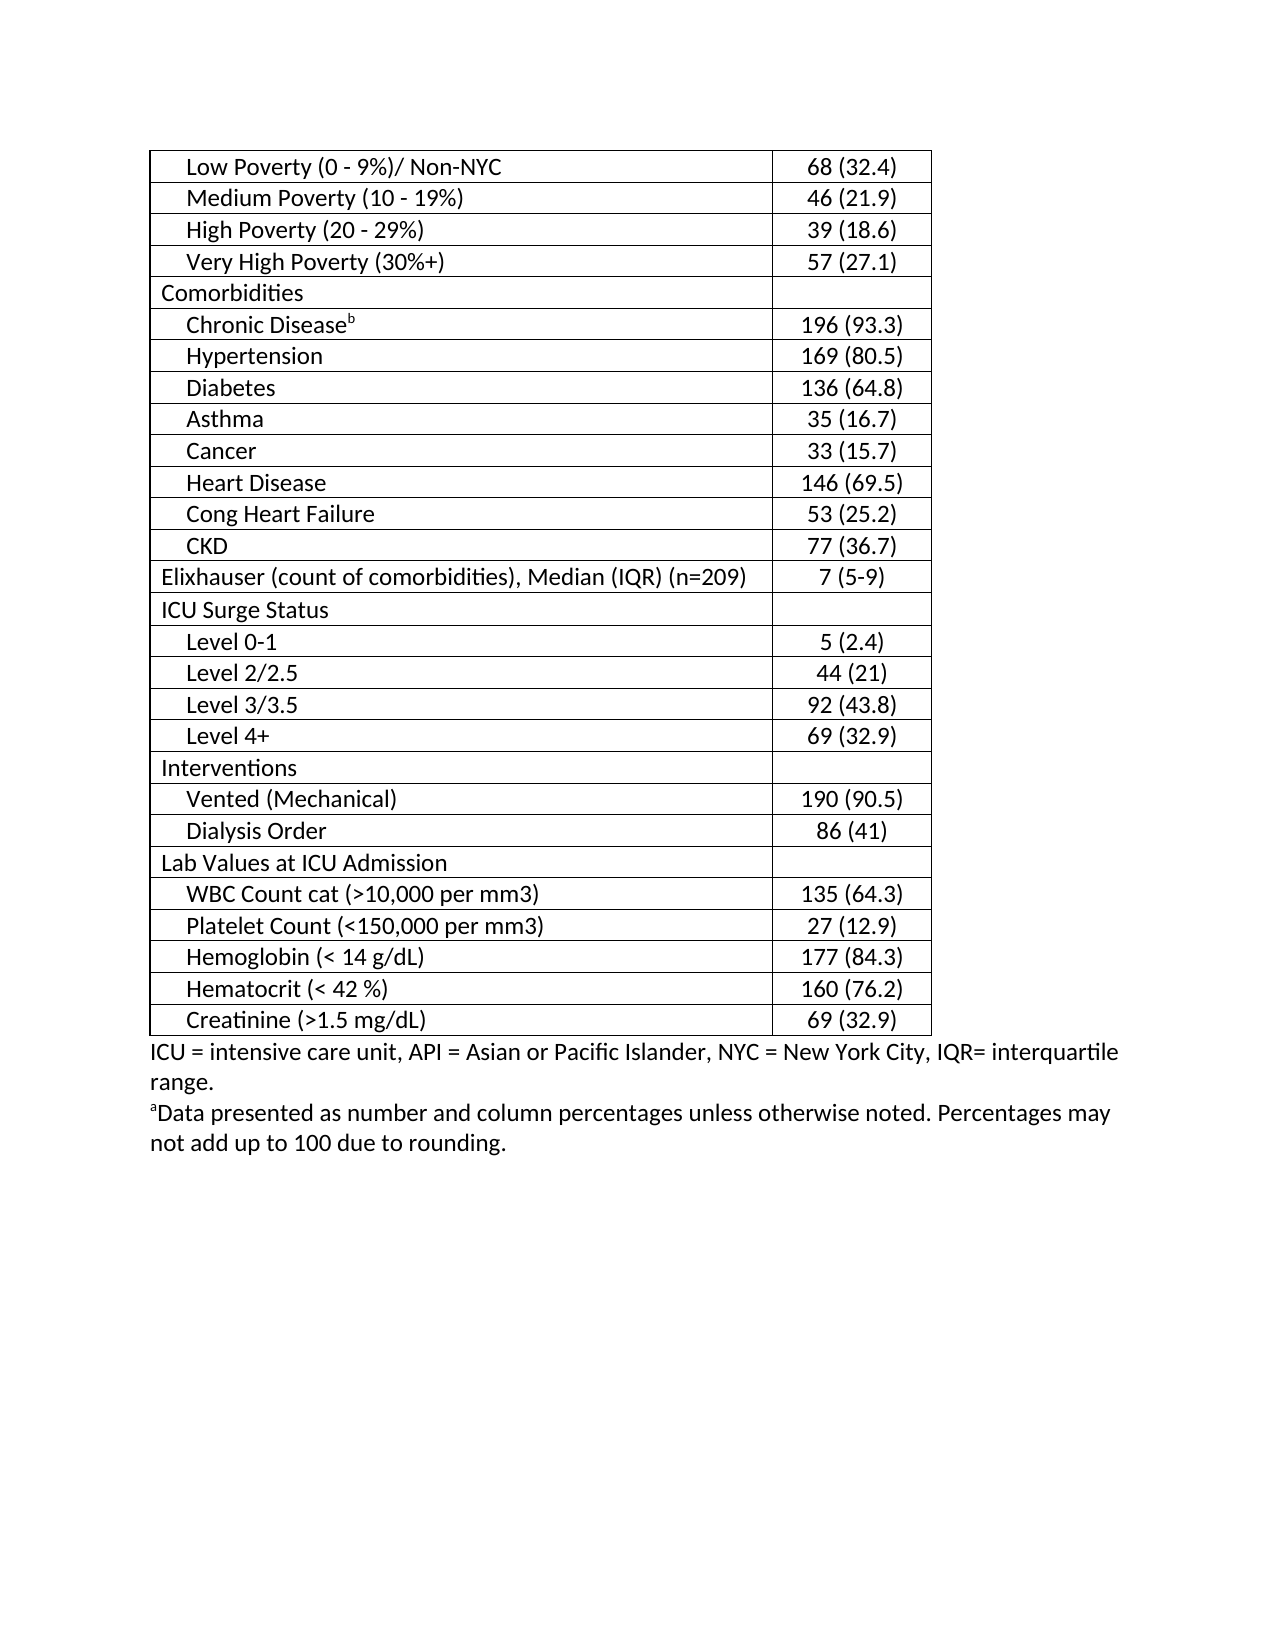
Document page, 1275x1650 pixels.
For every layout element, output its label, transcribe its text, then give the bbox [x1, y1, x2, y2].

table_cell Low Poverty (0 - 9%)/ Non-NYC [151, 151, 772, 182]
table_cell Level 3/3.5 [151, 689, 772, 719]
text ICU = intensive care unit, API = Asian or Pacific Islander, NYC = New York City, IQR= interquartile range. [150, 1036, 1125, 1097]
table_cell 44 (21) [773, 657, 931, 688]
table_cell Dialysis Order [151, 815, 772, 846]
table_cell Hematocrit (< 42 %) [151, 973, 772, 1003]
table_cell 69 (32.9) [773, 1005, 931, 1035]
table_cell 160 (76.2) [773, 973, 931, 1003]
table_cell Comorbidities [151, 277, 772, 308]
table_cell Level 2/2.5 [151, 657, 772, 688]
table_cell Hypertension [151, 340, 772, 371]
table_cell Interventions [151, 752, 772, 782]
table_cell 7 (5-9) [773, 561, 931, 592]
table_cell Hemoglobin (< 14 g/dL) [151, 941, 772, 972]
table_cell 53 (25.2) [773, 498, 931, 529]
text aData presented as number and column percentages unless otherwise noted. Percentages may not add up to 100 due to rounding. [150, 1097, 1125, 1158]
table_cell 190 (90.5) [773, 784, 931, 814]
table_cell 177 (84.3) [773, 941, 931, 972]
table_cell Chronic Diseaseb [151, 309, 772, 339]
table_cell 146 (69.5) [773, 467, 931, 497]
table_cell 39 (18.6) [773, 214, 931, 245]
table_cell Cong Heart Failure [151, 498, 772, 529]
table_cell [773, 847, 931, 877]
table_cell CKD [151, 530, 772, 560]
table_cell 33 (15.7) [773, 435, 931, 466]
table_cell 136 (64.8) [773, 372, 931, 402]
table_cell [773, 277, 931, 308]
table_cell Lab Values at ICU Admission [151, 847, 772, 877]
table_cell WBC Count cat (>10,000 per mm3) [151, 878, 772, 909]
table_cell 35 (16.7) [773, 404, 931, 434]
table_cell 69 (32.9) [773, 720, 931, 751]
table_cell Heart Disease [151, 467, 772, 497]
table_cell 196 (93.3) [773, 309, 931, 339]
table_cell 57 (27.1) [773, 246, 931, 276]
table_cell Asthma [151, 404, 772, 434]
table_cell Elixhauser (count of comorbidities), Median (IQR) (n=209) [151, 561, 772, 592]
table_cell Cancer [151, 435, 772, 466]
table_cell 46 (21.9) [773, 183, 931, 213]
table_cell Creatinine (>1.5 mg/dL) [151, 1005, 772, 1035]
table_cell 68 (32.4) [773, 151, 931, 182]
table_cell 77 (36.7) [773, 530, 931, 560]
table_cell Level 4+ [151, 720, 772, 751]
table_cell High Poverty (20 - 29%) [151, 214, 772, 245]
table_cell 86 (41) [773, 815, 931, 846]
table_cell [773, 593, 931, 625]
table_cell Medium Poverty (10 - 19%) [151, 183, 772, 213]
table_cell ICU Surge Status [151, 593, 772, 625]
table_cell 135 (64.3) [773, 878, 931, 909]
table_cell 5 (2.4) [773, 626, 931, 656]
table_cell 27 (12.9) [773, 910, 931, 940]
table_cell 169 (80.5) [773, 340, 931, 371]
table_cell Diabetes [151, 372, 772, 402]
table_cell Level 0-1 [151, 626, 772, 656]
table_cell Very High Poverty (30%+) [151, 246, 772, 276]
table_cell [773, 752, 931, 782]
table_cell Platelet Count (<150,000 per mm3) [151, 910, 772, 940]
table_cell Vented (Mechanical) [151, 784, 772, 814]
table_cell 92 (43.8) [773, 689, 931, 719]
